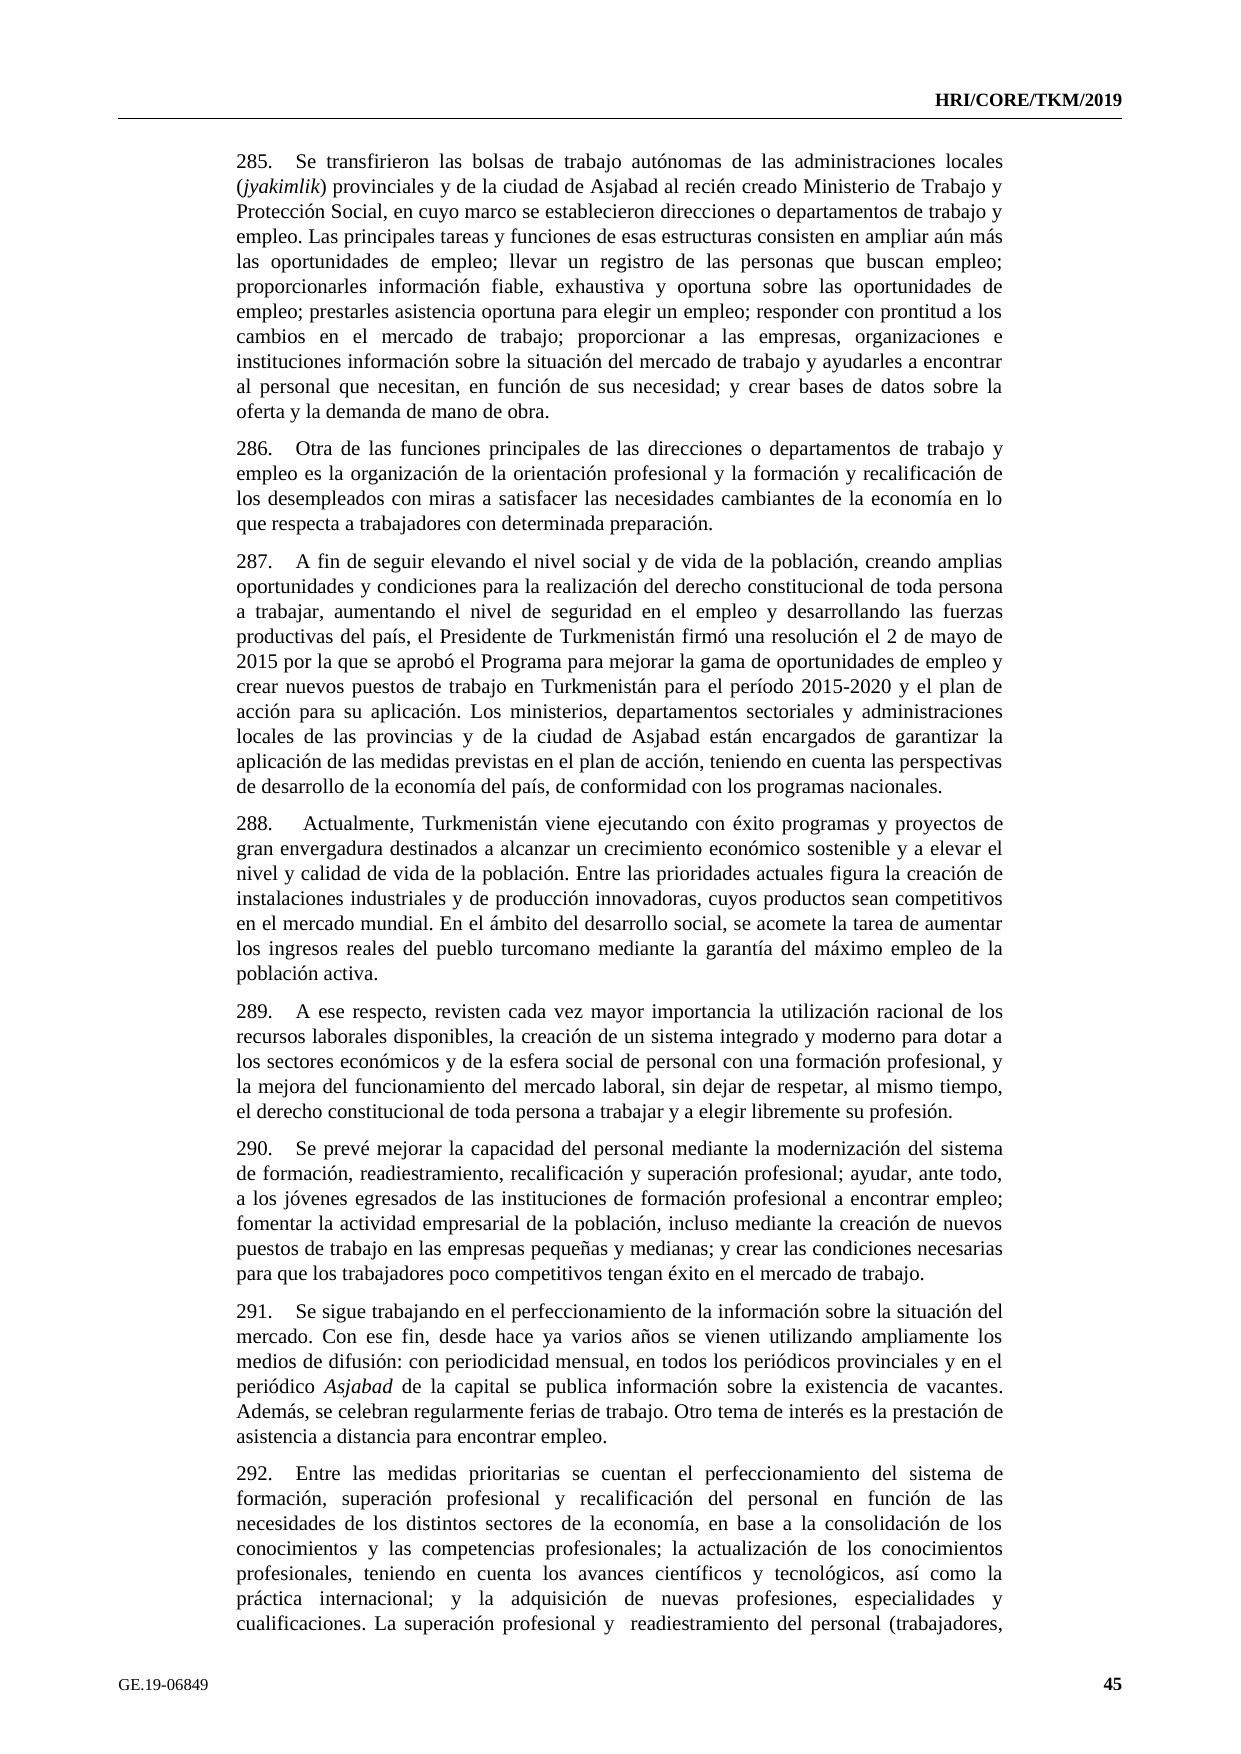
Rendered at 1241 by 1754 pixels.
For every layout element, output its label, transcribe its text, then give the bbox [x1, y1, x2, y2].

text 286. Otra de las funciones principales de las direcciones o departamentos de trabajo y empleo es la organización de la orientación profesional y la formación y recalificación de los desempleados con miras a satisfacer las necesidades cambiantes de la economía en lo que respecta a trabajadores con determinada preparación. [236, 435, 1004, 535]
text 290. Se prevé mejorar la capacidad del personal mediante la modernización del sistema de formación, readiestramiento, recalificación y superación profesional; ayudar, ante todo, a los jóvenes egresados de las instituciones de formación profesional a encontrar empleo; fomentar la actividad empresarial de la población, incluso mediante la creación de nuevos puestos de trabajo en las empresas pequeñas y medianas; y crear las condiciones necesarias para que los trabajadores poco competitivos tengan éxito en el mercado de trabajo. [236, 1135, 1004, 1285]
text 289. A ese respecto, revisten cada vez mayor importancia la utilización racional de los recursos laborales disponibles, la creación de un sistema integrado y moderno para dotar a los sectores económicos y de la esfera social de personal con una formación profesional, y la mejora del funcionamiento del mercado laboral, sin dejar de respetar, al mismo tiempo, el derecho constitucional de toda persona a trabajar y a elegir libremente su profesión. [236, 998, 1004, 1123]
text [236, 1460, 1004, 1635]
text 288. Actualmente, Turkmenistán viene ejecutando con éxito programas y proyectos de gran envergadura destinados a alcanzar un crecimiento económico sostenible y a elevar el nivel y calidad de vida de la población. Entre las prioridades actuales figura la creación de instalaciones industriales y de producción innovadoras, cuyos productos sean competitivos en el mercado mundial. En el ámbito del desarrollo social, se acomete la tarea de aumentar los ingresos reales del pueblo turcomano mediante la garantía del máximo empleo de la población activa. [236, 810, 1004, 985]
text 291. Se sigue trabajando en el perfeccionamiento de la información sobre la situación del mercado. Con ese fin, desde hace ya varios años se vienen utilizando ampliamente los medios de difusión: con periodicidad mensual, en todos los periódicos provinciales y en el periódico Asjabad de la capital se publica información sobre la existencia de vacantes. Además, se celebran regularmente ferias de trabajo. Otro tema de interés es la prestación de asistencia a distancia para encontrar empleo. [236, 1298, 1004, 1448]
text 287. A fin de seguir elevando el nivel social y de vida de la población, creando amplias oportunidades y condiciones para la realización del derecho constitucional de toda persona a trabajar, aumentando el nivel de seguridad en el empleo y desarrollando las fuerzas productivas del país, el Presidente de Turkmenistán firmó una resolución el 2 de mayo de 2015 por la que se aprobó el Programa para mejorar la gama de oportunidades de empleo y crear nuevos puestos de trabajo en Turkmenistán para el período 2015-2020 y el plan de acción para su aplicación. Los ministerios, departamentos sectoriales y administraciones locales de las provincias y de la ciudad de Asjabad están encargados de garantizar la aplicación de las medidas previstas en el plan de acción, teniendo en cuenta las perspectivas de desarrollo de la economía del país, de conformidad con los programas nacionales. [236, 548, 1004, 798]
text 285. Se transfirieron las bolsas de trabajo autónomas de las administraciones locales (jyakimlik) provinciales y de la ciudad de Asjabad al recién creado Ministerio de Trabajo y Protección Social, en cuyo marco se establecieron direcciones o departamentos de trabajo y empleo. Las principales tareas y funciones de esas estructuras consisten en ampliar aún más las oportunidades de empleo; llevar un registro de las personas que buscan empleo; proporcionarles información fiable, exhaustiva y oportuna sobre las oportunidades de empleo; prestarles asistencia oportuna para elegir un empleo; responder con prontitud a los cambios en el mercado de trabajo; proporcionar a las empresas, organizaciones e instituciones información sobre la situación del mercado de trabajo y ayudarles a encontrar al personal que necesitan, en función de sus necesidad; y crear bases de datos sobre la oferta y la demanda de mano de obra. [236, 148, 1004, 423]
